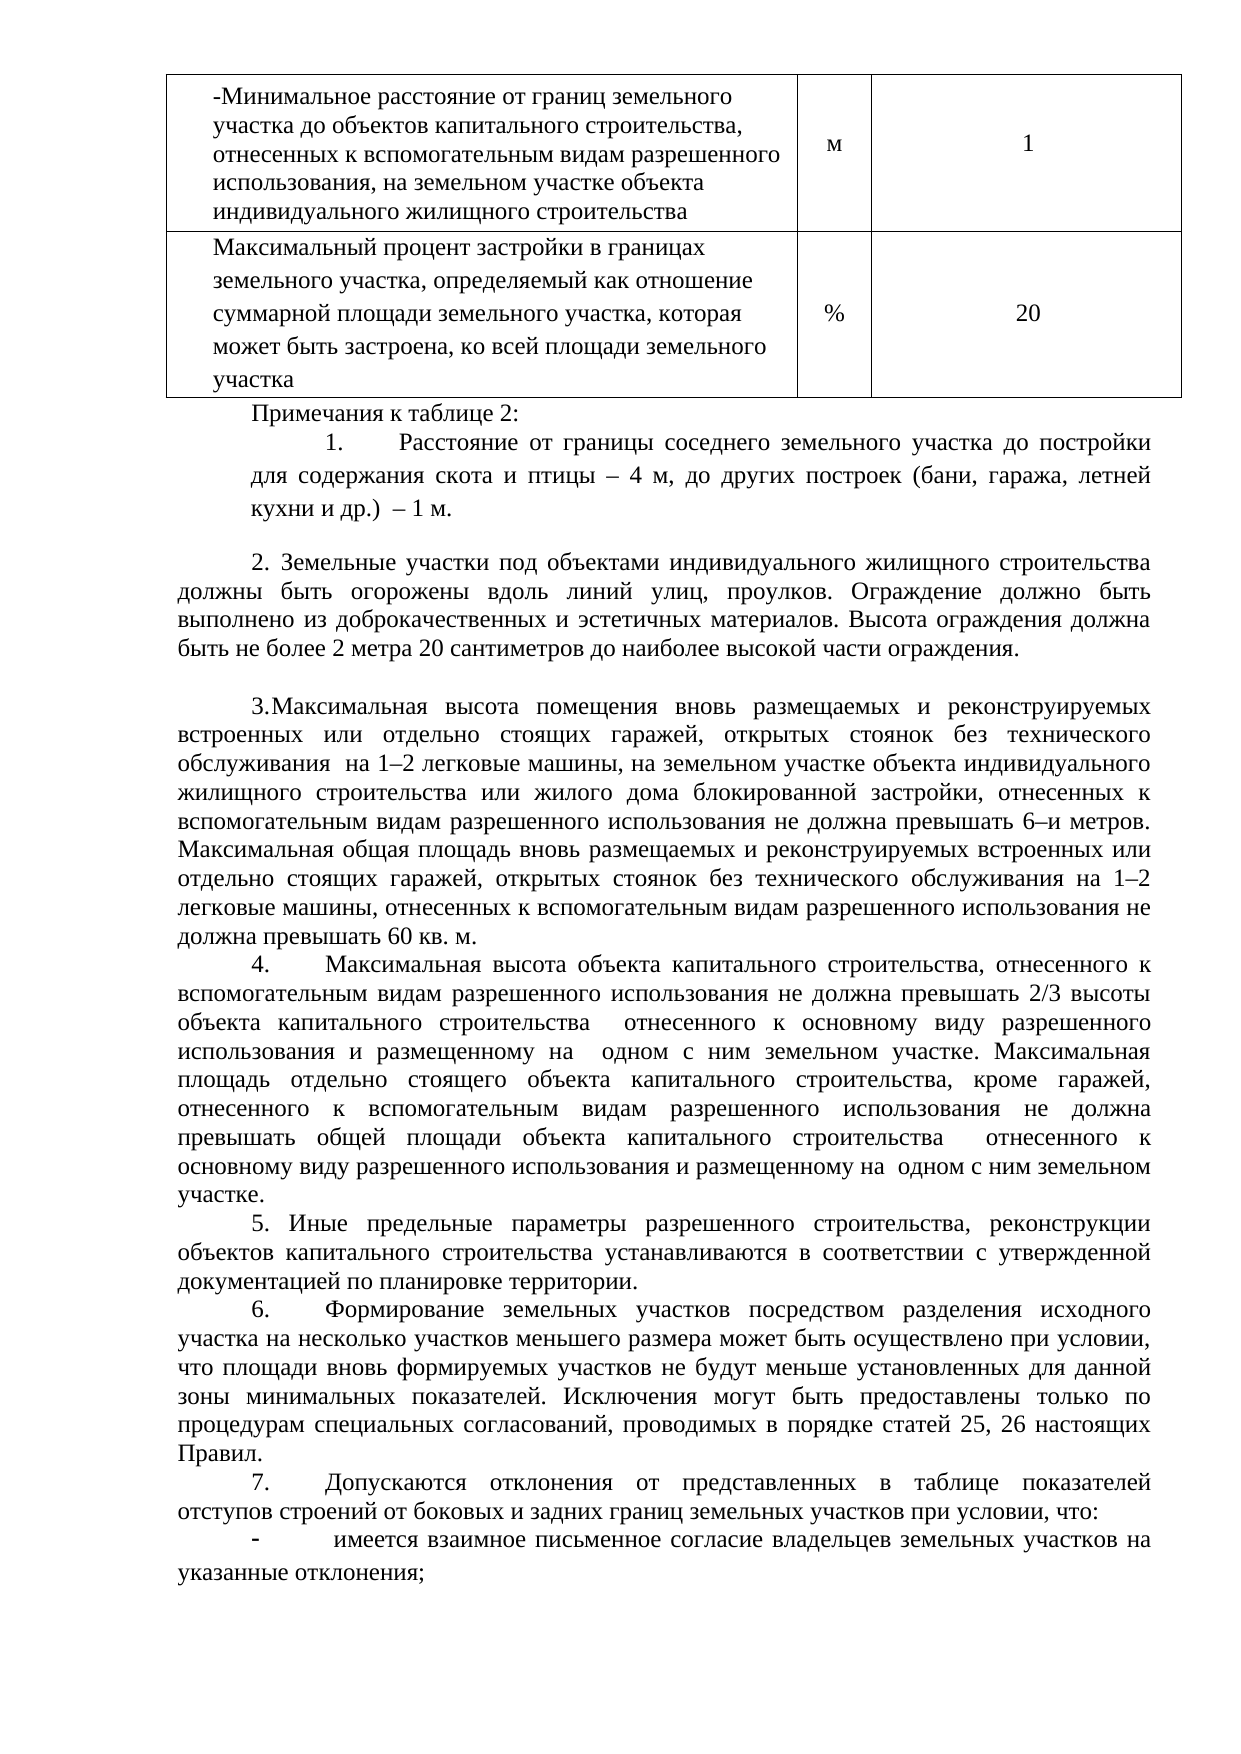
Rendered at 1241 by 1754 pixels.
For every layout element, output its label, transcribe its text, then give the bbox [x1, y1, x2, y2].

text 5. Иные предельные параметры разрешенного строительства, реконструкции объектов капитального строительства устанавливаются в соответствии с утвержденной документацией по планировке территории. [177, 1208, 1152, 1294]
list Расстояние от границы соседнего земельного участка до постройки для содержания скота и птицы – 4 м, до других построек (бани, гаража, летней кухни и др.) – 1 м. [251, 427, 1152, 522]
list имеется взаимное письменное согласие владельцев земельных участков на указанные отклонения; [177, 1524, 1152, 1586]
text 2. Земельные участки под объектами индивидуального жилищного строительства должны быть огорожены вдоль линий улиц, проулков. Ограждение должно быть выполнено из доброкачественных и эстетичных материалов. Высота ограждения должна быть не более 2 метра 20 сантиметров до наиболее высокой части ограждения. [177, 547, 1152, 662]
table_cell Максимальный процент застройки в границах земельного участка, определяемый как отношение суммарной площади земельного участка, которая может быть застроена, ко всей площади земельного участка [167, 232, 797, 397]
table_cell -Минимальное расстояние от границ земельного участка до объектов капитального строительства, отнесенных к вспомогательным видам разрешенного использования, на земельном участке объекта индивидуального жилищного строительства [167, 75, 797, 231]
text Примечания к таблице 2: [177, 398, 1152, 427]
table_cell 20 [872, 232, 1181, 397]
text 4. Максимальная высота объекта капитального строительства, отнесенного к вспомогательным видам разрешенного использования не должна превышать 2/3 высоты объекта капитального строительства отнесенного к основному виду разрешенного использования и размещенному на одном с ним земельном участке. Максимальная площадь отдельно стоящего объекта капитального строительства, кроме гаражей, отнесенного к вспомогательным видам разрешенного использования не должна превышать общей площади объекта капитального строительства отнесенного к основному виду разрешенного использования и размещенному на одном с ним земельном участке. [177, 949, 1152, 1208]
table_cell 1 [872, 75, 1181, 231]
text 3. Максимальная высота помещения вновь размещаемых и реконструируемых встроенных или отдельно стоящих гаражей, открытых стоянок без технического обслуживания на 1–2 легковые машины, на земельном участке объекта индивидуального жилищного строительства или жилого дома блокированной застройки, отнесенных к вспомогательным видам разрешенного использования не должна превышать 6–и метров. Максимальная общая площадь вновь размещаемых и реконструируемых встроенных или отдельно стоящих гаражей, открытых стоянок без технического обслуживания на 1–2 легковые машины, отнесенных к вспомогательным видам разрешенного использования не должна превышать 60 кв. м. [177, 691, 1152, 949]
table_cell % [798, 232, 871, 397]
list 7. Допускаются отклонения от представленных в таблице показателей отступов строений от боковых и задних границ земельных участков при условии, что: [177, 1467, 1152, 1524]
list 6. Формирование земельных участков посредством разделения исходного участка на несколько участков меньшего размера может быть осуществлено при условии, что площади вновь формируемых участков не будут меньше установленных для данной зоны минимальных показателей. Исключения могут быть предоставлены только по процедурам специальных согласований, проводимых в порядке статей 25, 26 настоящих Правил. [177, 1294, 1152, 1467]
table_cell м [798, 75, 871, 231]
